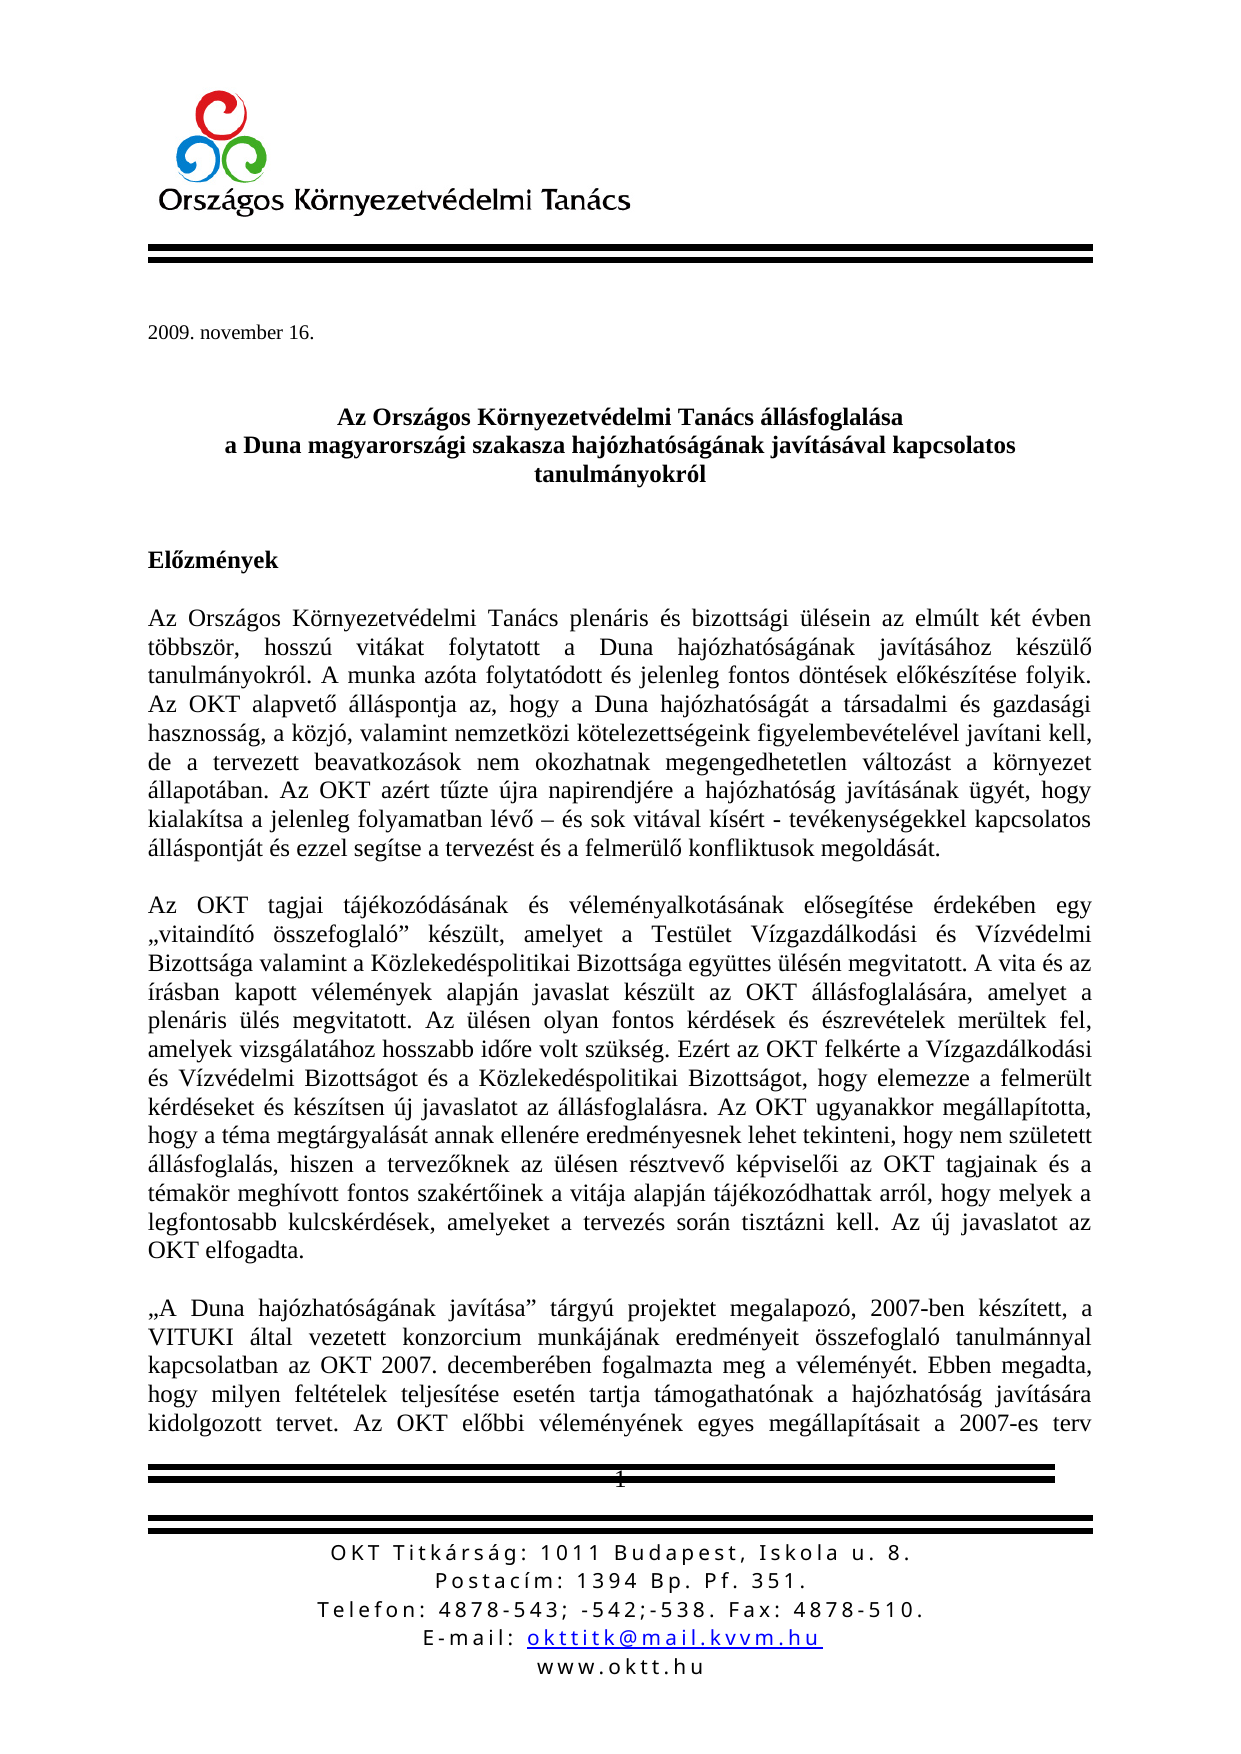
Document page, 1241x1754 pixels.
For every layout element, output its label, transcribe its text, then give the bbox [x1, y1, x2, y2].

text Az Országos Környezetvédelmi Tanács plenáris és bizottsági ülésein az elmúlt két évben többször, hosszú vitákat folytatott a Duna hajózhatóságának javításához készülő tanulmányokról. A munka azóta folytatódott és jelenleg fontos döntések előkészítése folyik. Az OKT alapvető álláspontja az, hogy a Duna hajózhatóságát a társadalmi és gazdasági hasznosság, a közjó, valamint nemzetközi kötelezettségeink figyelembevételével javítani kell, de a tervezett beavatkozások nem okozhatnak megengedhetetlen változást a környezet állapotában. Az OKT azért tűzte újra napirendjére a hajózhatóság javításának ügyét, hogy kialakítsa a jelenleg folyamatban lévő – és sok vitával kísért - tevékenységekkel kapcsolatos álláspontját és ezzel segítse a tervezést és a felmerülő konfliktusok megoldását. [148, 603, 1093, 862]
picture [147, 73, 643, 243]
text 2009. november 16. [148, 320, 1093, 344]
text a Duna magyarországi szakasza hajózhatóságának javításával kapcsolatos tanulmányokról [148, 430, 1093, 488]
text Az Országos Környezetvédelmi Tanács állásfoglalása [148, 402, 1093, 430]
text Az OKT tagjai tájékozódásának és véleményalkotásának elősegítése érdekében egy „vitaindító összefoglaló” készült, amelyet a Testület Vízgazdálkodási és Vízvédelmi Bizottsága valamint a Közlekedéspolitikai Bizottsága együttes ülésén megvitatott. A vita és az írásban kapott vélemények alapján javaslat készült az OKT állásfoglalására, amelyet a plenáris ülés megvitatott. Az ülésen olyan fontos kérdések és észrevételek merültek fel, amelyek vizsgálatához hosszabb időre volt szükség. Ezért az OKT felkérte a Vízgazdálkodási és Vízvédelmi Bizottságot és a Közlekedéspolitikai Bizottságot, hogy elemezze a felmerült kérdéseket és készítsen új javaslatot az állásfoglalásra. Az OKT ugyanakkor megállapította, hogy a téma megtárgyalását annak ellenére eredményesnek lehet tekinteni, hogy nem született állásfoglalás, hiszen a tervezőknek az ülésen résztvevő képviselői az OKT tagjainak és a témakör meghívott fontos szakértőinek a vitája alapján tájékozódhattak arról, hogy melyek a legfontosabb kulcskérdések, amelyeket a tervezés során tisztázni kell. Az új javaslatot az OKT elfogadta. [148, 890, 1093, 1264]
text Előzmények [148, 545, 1093, 574]
